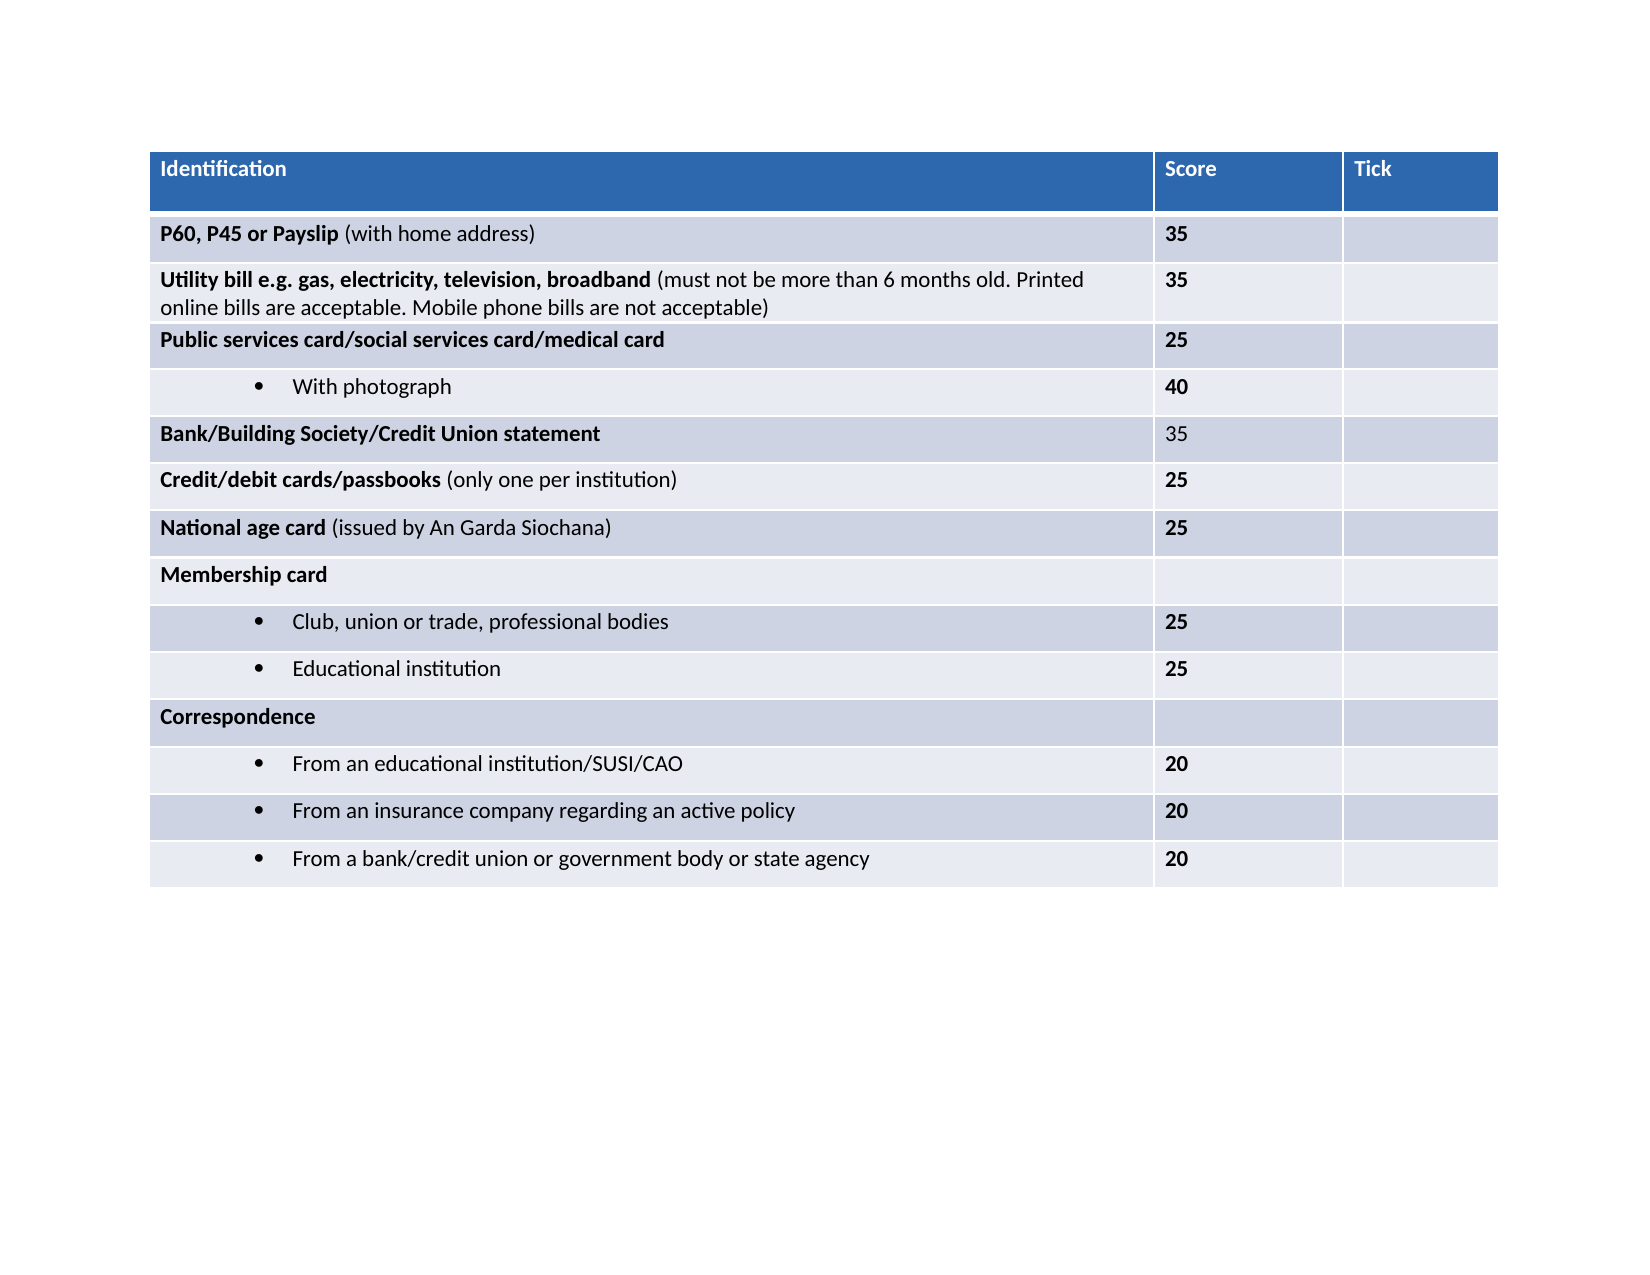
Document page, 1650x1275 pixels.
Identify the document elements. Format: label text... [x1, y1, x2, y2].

table_header Tick [1344, 152, 1498, 211]
table_header Score [1155, 152, 1342, 211]
table_cell [1344, 748, 1498, 793]
table_cell 20 [1155, 748, 1342, 793]
table_cell 25 [1155, 464, 1342, 509]
table_cell [1344, 842, 1498, 887]
table_cell From a bank/credit union or government body or state agency [150, 842, 1153, 887]
table_cell [1344, 264, 1498, 321]
table_cell [1344, 559, 1498, 604]
table_cell 25 [1155, 606, 1342, 651]
table_cell Correspondence [150, 700, 1153, 746]
table_cell Educational institution [150, 653, 1153, 698]
table_cell [1344, 324, 1498, 368]
table_cell P60, P45 or Payslip (with home address) [150, 217, 1153, 262]
table_cell [1344, 700, 1498, 746]
table_cell With photograph [150, 370, 1153, 415]
table_cell [1344, 511, 1498, 556]
table_cell 25 [1155, 653, 1342, 698]
table_cell National age card (issued by An Garda Siochana) [150, 511, 1153, 556]
table_cell 20 [1155, 842, 1342, 887]
table_cell From an educational institution/SUSI/CAO [150, 748, 1153, 793]
table_cell 35 [1155, 217, 1342, 262]
table_cell From an insurance company regarding an active policy [150, 795, 1153, 840]
table_cell [1155, 559, 1342, 604]
table_cell [1344, 795, 1498, 840]
table_cell [1344, 653, 1498, 698]
table_cell Credit/debit cards/passbooks (only one per institution) [150, 464, 1153, 509]
table_cell 25 [1155, 324, 1342, 368]
table_cell [1344, 464, 1498, 509]
table_cell [1344, 370, 1498, 415]
table_cell [1344, 606, 1498, 651]
table_cell 35 [1155, 417, 1342, 462]
table_cell [1344, 217, 1498, 262]
table_cell 20 [1155, 795, 1342, 840]
table_cell Membership card [150, 559, 1153, 604]
table_cell Club, union or trade, professional bodies [150, 606, 1153, 651]
table_header Identification [150, 152, 1153, 211]
table_cell Public services card/social services card/medical card [150, 324, 1153, 368]
table_cell 35 [1155, 264, 1342, 321]
table_cell [1344, 417, 1498, 462]
table_cell [1155, 700, 1342, 746]
table_cell Utility bill e.g. gas, electricity, television, broadband (must not be more than 6 months old. Printed online bills are acceptable. Mobile phone bills are not acceptable) [150, 264, 1153, 321]
table_cell 25 [1155, 511, 1342, 556]
table_cell 40 [1155, 370, 1342, 415]
table_cell Bank/Building Society/Credit Union statement [150, 417, 1153, 462]
